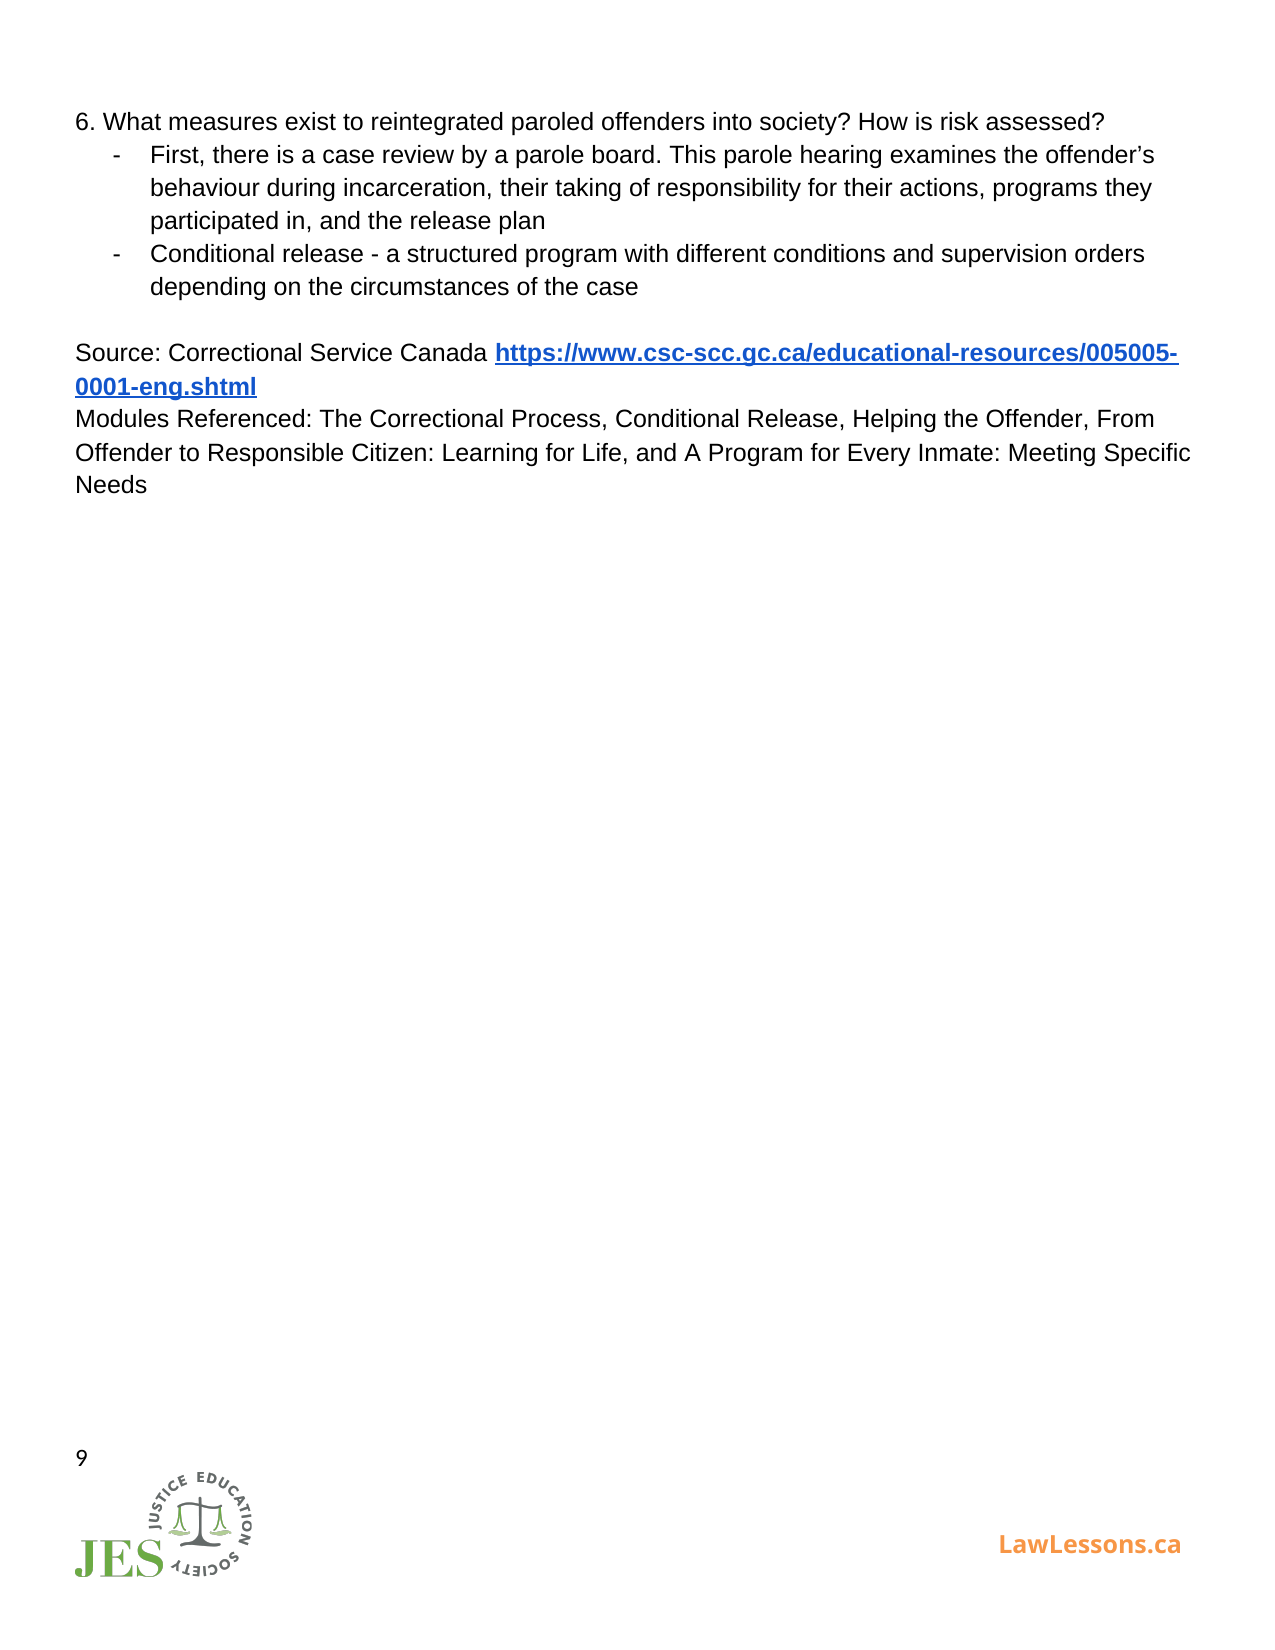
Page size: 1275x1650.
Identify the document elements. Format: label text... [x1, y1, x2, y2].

text Modules Referenced: The Correctional Process, Conditional Release, Helping the Offender, From Offender to Responsible Citizen: Learning for Life, and A Program for Every Inmate: Meeting Specific Needs [75, 404, 1200, 499]
list First, there is a case review by a parole board. This parole hearing examines the offender’s behaviour during incarceration, their taking of responsibility for their actions, programs they participated in, and the release plan [112, 140, 1200, 235]
text 6. What measures exist to reintegrated paroled offenders into society? How is risk assessed? [75, 107, 1200, 136]
list Conditional release - a structured program with different conditions and supervision orders depending on the circumstances of the case [112, 239, 1200, 301]
picture [75, 1472, 252, 1577]
text Source: Correctional Service Canada https://www.csc-scc.gc.ca/educational-resources/005005-0001-eng.shtml [75, 338, 1200, 400]
